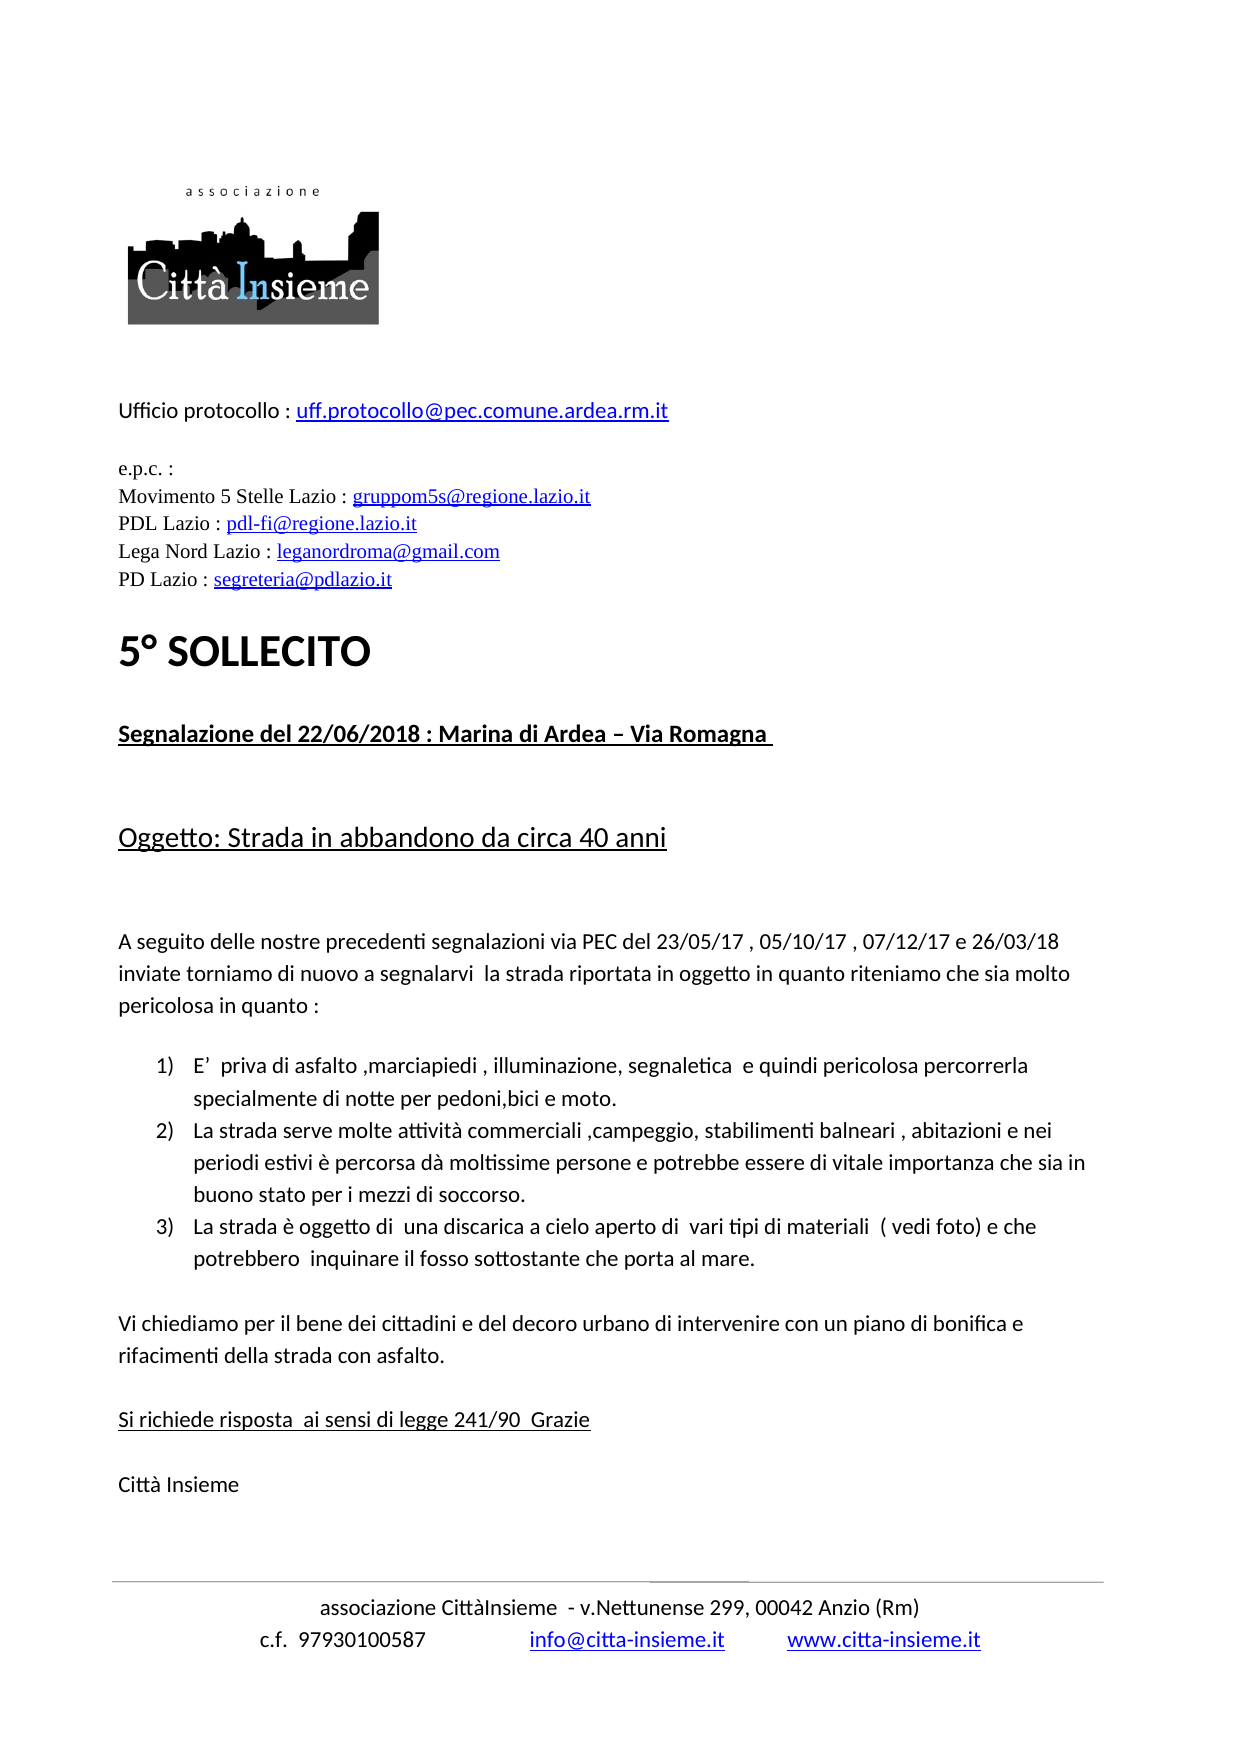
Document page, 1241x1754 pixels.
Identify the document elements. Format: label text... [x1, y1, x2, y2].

picture [123, 179, 383, 328]
text e.p.c. : [118, 456, 1122, 480]
list E’ priva di asfalto ,marciapiedi , illuminazione, segnaletica e quindi pericolosa percorrerla specialmente di notte per pedoni,bici e moto. [156, 1051, 1122, 1112]
text 5° SOLLECITO [118, 622, 1122, 678]
text Si richiede risposta ai sensi di legge 241/90 Grazie [118, 1406, 1122, 1433]
text PD Lazio : segreteria@pdlazio.it [118, 566, 1122, 591]
text Ufficio protocollo : uff.protocollo@pec.comune.ardea.rm.it [118, 396, 1122, 424]
text Movimento 5 Stelle Lazio : gruppom5s@regione.lazio.it [118, 484, 1122, 508]
text Vi chiediamo per il bene dei cittadini e del decoro urbano di intervenire con un piano di bonifica e rifacimenti della strada con asfalto. [118, 1309, 1122, 1369]
text A seguito delle nostre precedenti segnalazioni via PEC del 23/05/17 , 05/10/17 , 07/12/17 e 26/03/18 inviate torniamo di nuovo a segnalarvi la strada riportata in oggetto in quanto riteniamo che sia molto pericolosa in quanto : [118, 927, 1122, 1020]
list La strada serve molte attività commerciali ,campeggio, stabilimenti balneari , abitazioni e nei periodi estivi è percorsa dà moltissime persone e potrebbe essere di vitale importanza che sia in buono stato per i mezzi di soccorso. [156, 1116, 1122, 1208]
text Oggetto: Strada in abbandono da circa 40 anni [118, 819, 1122, 855]
list La strada è oggetto di una discarica a cielo aperto di vari tipi di materiali ( vedi foto) e che potrebbero inquinare il fosso sottostante che porta al mare. [156, 1212, 1122, 1273]
text Città Insieme [118, 1470, 1122, 1498]
text PDL Lazio : pdl-fi@regione.lazio.it [118, 511, 1122, 535]
text Segnalazione del 22/06/2018 : Marina di Ardea – Via Romagna [118, 718, 1122, 749]
text Lega Nord Lazio : leganordroma@gmail.com [118, 539, 1122, 563]
